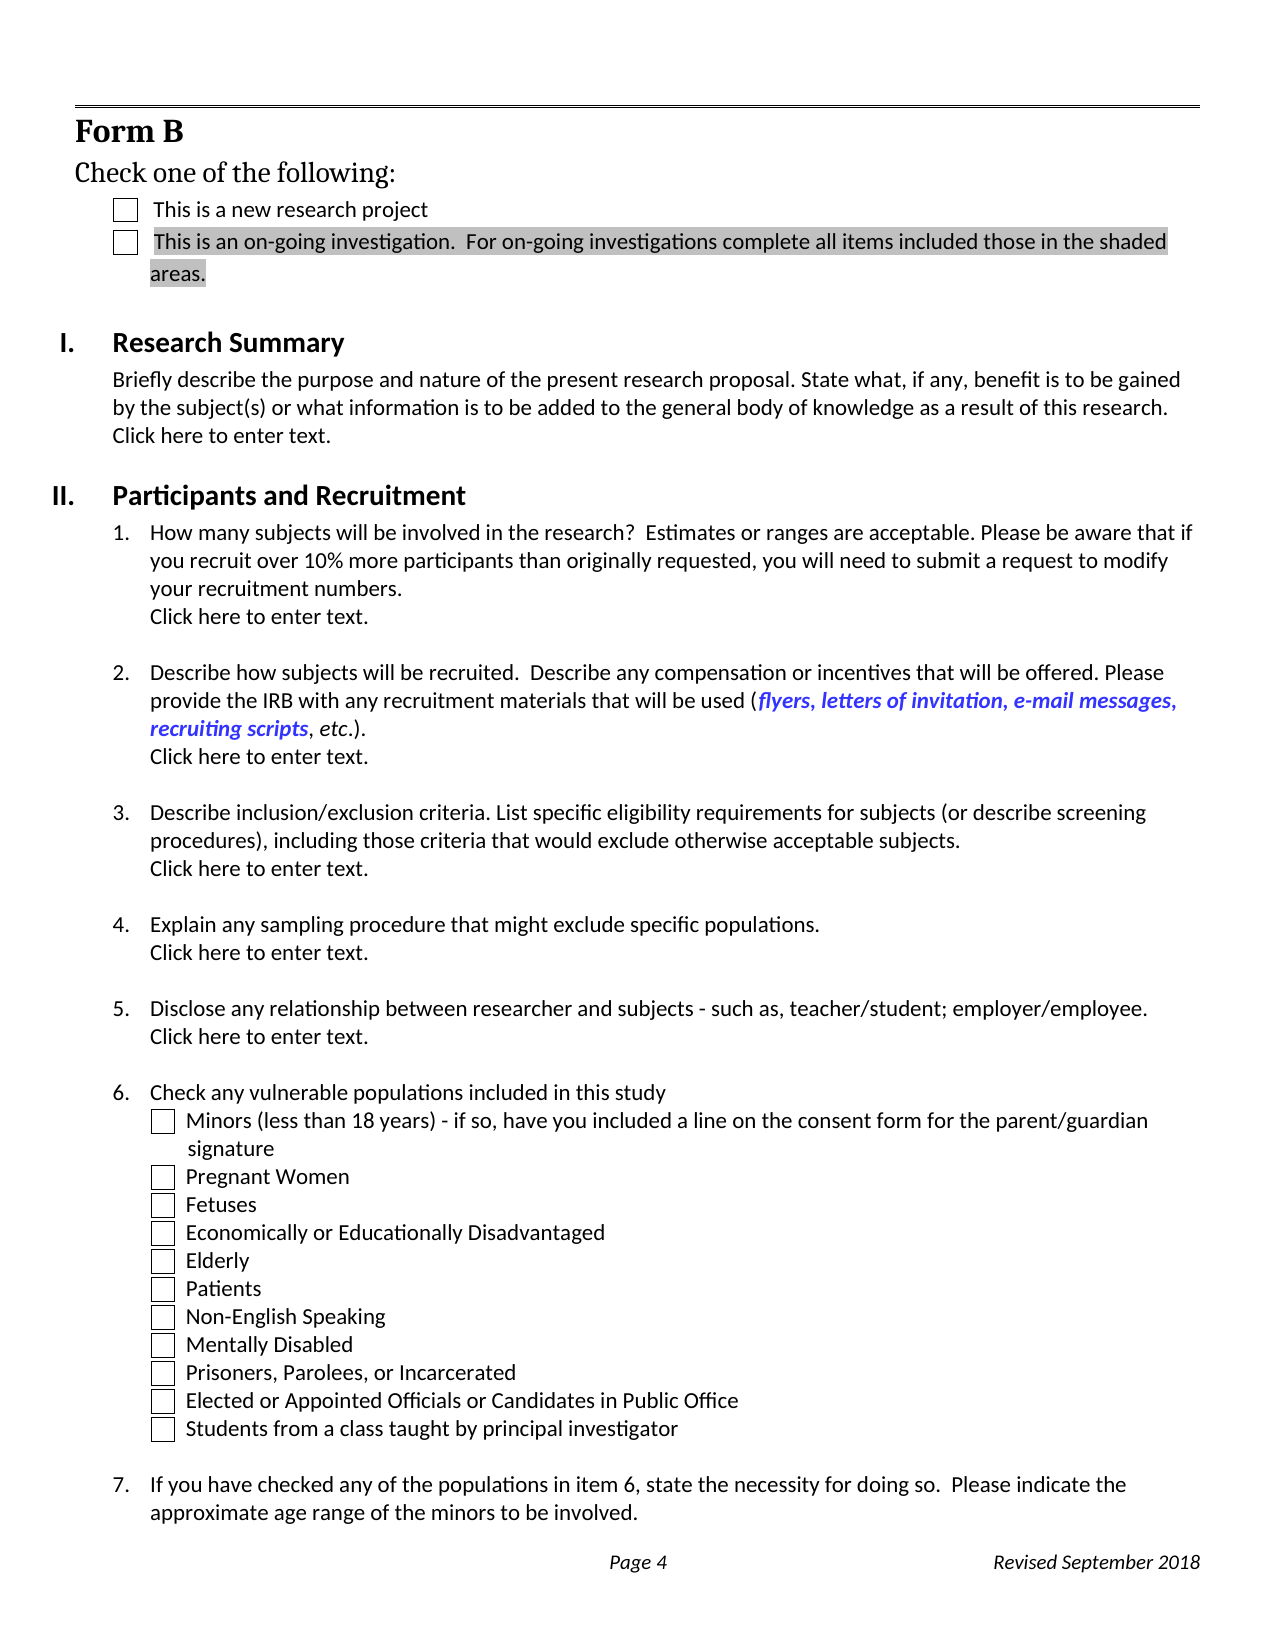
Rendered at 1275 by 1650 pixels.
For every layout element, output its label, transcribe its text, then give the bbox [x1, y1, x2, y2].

text Briefly describe the purpose and nature of the present research proposal. State what, if any, benefit is to be gained by the subject(s) or what information is to be added to the general body of knowledge as a result of this research. [112, 365, 1200, 421]
list Non-English Speaking [150, 1302, 1200, 1330]
list If you have checked any of the populations in item 6, state the necessity for doing so. Please indicate the approximate age range of the minors to be involved. [112, 1470, 1200, 1526]
text Check one of the following: [75, 156, 1200, 190]
list Describe inclusion/exclusion criteria. List specific eligibility requirements for subjects (or describe screening procedures), including those criteria that would exclude otherwise acceptable subjects. [112, 798, 1200, 854]
list Prisoners, Parolees, or Incarcerated [150, 1358, 1200, 1386]
list Economically or Educationally Disadvantaged [150, 1218, 1200, 1246]
list Mentally Disabled [150, 1330, 1200, 1358]
list Research Summary [75, 324, 1200, 359]
list Students from a class taught by principal investigator [150, 1414, 1200, 1442]
list Disclose any relationship between researcher and subjects - such as, teacher/student; employer/employee. [112, 994, 1200, 1022]
text Form B [75, 112, 1200, 151]
list Participants and Recruitment [75, 477, 1200, 512]
list This is a new research project [112, 195, 1200, 223]
list Explain any sampling procedure that might exclude specific populations. [112, 910, 1200, 938]
list Elected or Appointed Officials or Candidates in Public Office [150, 1386, 1200, 1414]
list This is an on-going investigation. For on-going investigations complete all items included those in the shaded areas. [112, 227, 1200, 287]
list Pregnant Women [150, 1162, 1200, 1190]
text Minors (less than 18 years) - if so, have you included a line on the consent form for the parent/guardian signature [150, 1106, 1200, 1162]
list Patients [150, 1274, 1200, 1302]
list Describe how subjects will be recruited. Describe any compensation or incentives that will be offered. Please provide the IRB with any recruitment materials that will be used (flyers, letters of invitation, e-mail messages, recruiting scripts, etc.). [112, 658, 1200, 742]
list Check any vulnerable populations included in this study [112, 1078, 1200, 1106]
list Elderly [150, 1246, 1200, 1274]
list Fetuses [150, 1190, 1200, 1218]
list How many subjects will be involved in the research? Estimates or ranges are acceptable. Please be aware that if you recruit over 10% more participants than originally requested, you will need to submit a request to modify your recruitment numbers. [112, 518, 1200, 602]
